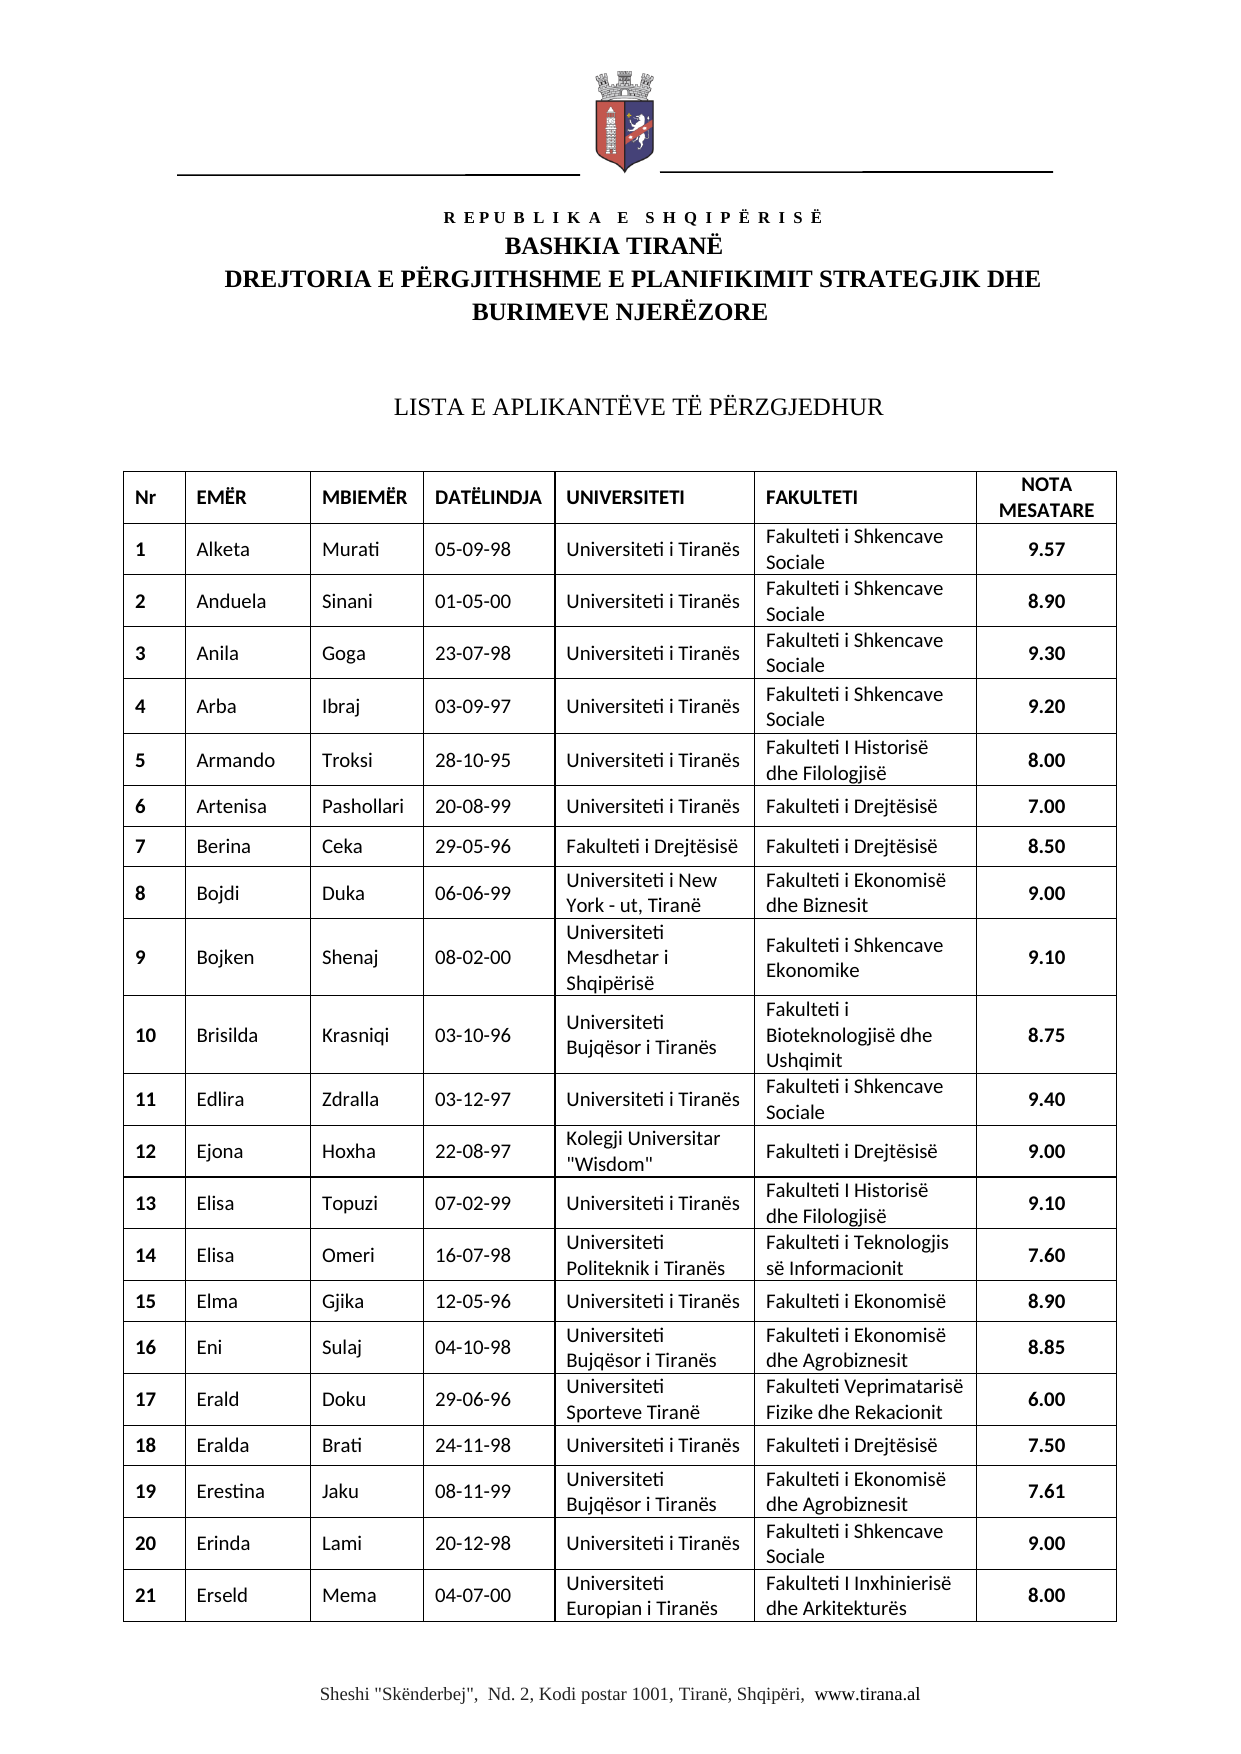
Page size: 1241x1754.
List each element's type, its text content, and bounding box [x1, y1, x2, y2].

table_cell Alketa [186, 524, 310, 574]
table_cell Fakulteti i Shkencave Sociale [755, 679, 976, 733]
table_cell Ibraj [311, 679, 423, 733]
table_cell Krasniqi [311, 996, 423, 1073]
table_cell Universiteti i Tiranës [556, 1281, 754, 1321]
table_cell 12-05-96 [424, 1281, 554, 1321]
table_cell Sulaj [311, 1322, 423, 1373]
table_cell Fakulteti i Shkencave Sociale [755, 1518, 976, 1569]
table_cell Elisa [186, 1229, 310, 1280]
table_cell Doku [311, 1374, 423, 1424]
table_cell Bojken [186, 919, 310, 995]
table_cell Goga [311, 627, 423, 678]
table_cell 12 [124, 1126, 185, 1176]
table_cell Elma [186, 1281, 310, 1321]
table_cell 04-10-98 [424, 1322, 554, 1373]
table_cell 24-11-98 [424, 1426, 554, 1465]
table_cell Fakulteti i Drejtësisë [755, 786, 976, 826]
table_cell 8.90 [977, 1281, 1116, 1321]
table_cell 21 [124, 1570, 185, 1621]
table_cell Mema [311, 1570, 423, 1621]
table_cell Fakulteti i Shkencave Ekonomike [755, 919, 976, 995]
table_cell 18 [124, 1426, 185, 1465]
table_cell 05-09-98 [424, 524, 554, 574]
table_cell Brati [311, 1426, 423, 1465]
table_cell 29-05-96 [424, 827, 554, 866]
table_header EMËR [186, 472, 310, 522]
table_cell Sinani [311, 575, 423, 626]
table_cell 8.85 [977, 1322, 1116, 1373]
table_cell 7 [124, 827, 185, 866]
table_cell Berina [186, 827, 310, 866]
table_cell 7.61 [977, 1466, 1116, 1517]
table_cell Fakulteti i Shkencave Sociale [755, 524, 976, 574]
table_cell 9.00 [977, 1518, 1116, 1569]
table_cell Bojdi [186, 867, 310, 918]
table_header DATËLINDJA [424, 472, 554, 522]
table_cell Elisa [186, 1178, 310, 1228]
table_cell 14 [124, 1229, 185, 1280]
table_cell Fakulteti i Ekonomisë dhe Agrobiznesit [755, 1322, 976, 1373]
table_header MBIEMËR [311, 472, 423, 522]
table_cell Universiteti Bujqësor i Tiranës [556, 996, 754, 1073]
table_cell Universiteti i Tiranës [556, 1178, 754, 1228]
table_cell Hoxha [311, 1126, 423, 1176]
table_cell Universiteti Bujqësor i Tiranës [556, 1322, 754, 1373]
table_cell 8.50 [977, 827, 1116, 866]
table_cell Jaku [311, 1466, 423, 1517]
table_cell 03-12-97 [424, 1074, 554, 1124]
table_cell 15 [124, 1281, 185, 1321]
table_cell 9.20 [977, 679, 1116, 733]
table_cell 06-06-99 [424, 867, 554, 918]
table_cell Zdralla [311, 1074, 423, 1124]
table_cell Universiteti i Tiranës [556, 679, 754, 733]
table_cell Gjika [311, 1281, 423, 1321]
table_cell 03-09-97 [424, 679, 554, 733]
table_cell Anila [186, 627, 310, 678]
table_cell Fakulteti i Bioteknologjisë dhe Ushqimit [755, 996, 976, 1073]
table_cell Fakulteti I Inxhinierisë dhe Arkitekturës [755, 1570, 976, 1621]
table_cell Ejona [186, 1126, 310, 1176]
table_cell 7.60 [977, 1229, 1116, 1280]
table_cell 16-07-98 [424, 1229, 554, 1280]
table_cell Fakulteti i Ekonomisë [755, 1281, 976, 1321]
table_cell 07-02-99 [424, 1178, 554, 1228]
table_cell 17 [124, 1374, 185, 1424]
table_header NOTA MESATARE [977, 472, 1116, 522]
table_cell 7.00 [977, 786, 1116, 826]
table_cell 28-10-95 [424, 734, 554, 785]
table_cell 3 [124, 627, 185, 678]
table_cell Erestina [186, 1466, 310, 1517]
table_cell Kolegji Universitar "Wisdom" [556, 1126, 754, 1176]
table_cell Universiteti Politeknik i Tiranës [556, 1229, 754, 1280]
table_header UNIVERSITETI [556, 472, 754, 522]
table_cell 13 [124, 1178, 185, 1228]
table_cell 8.00 [977, 734, 1116, 785]
table_cell Erseld [186, 1570, 310, 1621]
table_cell Universiteti i Tiranës [556, 575, 754, 626]
text R E P U B L I K A E S H Q I P Ë R I S Ë [177, 208, 1063, 227]
table_cell 8.00 [977, 1570, 1116, 1621]
table_cell 6 [124, 786, 185, 826]
table_cell 9.10 [977, 919, 1116, 995]
table_cell Arba [186, 679, 310, 733]
table_cell 19 [124, 1466, 185, 1517]
table_cell Universiteti i New York - ut, Tiranë [556, 867, 754, 918]
table_cell 9.57 [977, 524, 1116, 574]
table_cell 7.50 [977, 1426, 1116, 1465]
table_cell Edlira [186, 1074, 310, 1124]
table_cell 4 [124, 679, 185, 733]
table_cell 11 [124, 1074, 185, 1124]
table_header FAKULTETI [755, 472, 976, 522]
table_cell 2 [124, 575, 185, 626]
table_cell 20-12-98 [424, 1518, 554, 1569]
table_cell Fakulteti i Ekonomisë dhe Biznesit [755, 867, 976, 918]
table_cell Fakulteti i Shkencave Sociale [755, 575, 976, 626]
table_cell Universiteti i Tiranës [556, 734, 754, 785]
table_cell Topuzi [311, 1178, 423, 1228]
table_cell 1 [124, 524, 185, 574]
table_cell 01-05-00 [424, 575, 554, 626]
table_cell Duka [311, 867, 423, 918]
table_cell Universiteti i Tiranës [556, 627, 754, 678]
table_cell Fakulteti i Ekonomisë dhe Agrobiznesit [755, 1466, 976, 1517]
table_cell Universiteti i Tiranës [556, 524, 754, 574]
table_cell Fakulteti i Teknologjis së Informacionit [755, 1229, 976, 1280]
table_cell Universiteti Europian i Tiranës [556, 1570, 754, 1621]
table_cell 29-06-96 [424, 1374, 554, 1424]
table_cell Universiteti Sporteve Tiranë [556, 1374, 754, 1424]
table_cell 8 [124, 867, 185, 918]
table_cell 23-07-98 [424, 627, 554, 678]
table_cell Ceka [311, 827, 423, 866]
table_cell Universiteti i Tiranës [556, 1426, 754, 1465]
table_cell 08-02-00 [424, 919, 554, 995]
table_cell Armando [186, 734, 310, 785]
table_cell 9.10 [977, 1178, 1116, 1228]
table_cell Brisilda [186, 996, 310, 1073]
table_cell 9.40 [977, 1074, 1116, 1124]
table_cell Fakulteti i Drejtësisë [556, 827, 754, 866]
table_cell Artenisa [186, 786, 310, 826]
table_header Nr [124, 472, 185, 522]
table_cell Erinda [186, 1518, 310, 1569]
table_cell Fakulteti i Drejtësisë [755, 1426, 976, 1465]
table_cell Universiteti i Tiranës [556, 1518, 754, 1569]
table_cell Fakulteti i Shkencave Sociale [755, 1074, 976, 1124]
picture [517, 43, 739, 181]
table_cell Universiteti i Tiranës [556, 1074, 754, 1124]
table_cell Universiteti i Tiranës [556, 786, 754, 826]
list LISTA E APLIKANTËVE TË PËRZGJEDHUR [215, 392, 1063, 421]
table_cell Fakulteti Veprimatarisë Fizike dhe Rekacionit [755, 1374, 976, 1424]
table_cell Anduela [186, 575, 310, 626]
table_cell 22-08-97 [424, 1126, 554, 1176]
table_cell 9.00 [977, 867, 1116, 918]
table_cell 6.00 [977, 1374, 1116, 1424]
text BASHKIA TIRANË DREJTORIA E PËRGJITHSHME E PLANIFIKIMIT STRATEGJIK DHE BURIMEVE NJERËZORE [177, 231, 1063, 326]
table_cell Universiteti Mesdhetar i Shqipërisë [556, 919, 754, 995]
table_cell Fakulteti i Shkencave Sociale [755, 627, 976, 678]
table_cell 08-11-99 [424, 1466, 554, 1517]
table_cell Fakulteti I Historisë dhe Filologjisë [755, 734, 976, 785]
table_cell 16 [124, 1322, 185, 1373]
table_cell 9.00 [977, 1126, 1116, 1176]
table_cell Erald [186, 1374, 310, 1424]
table_cell 20-08-99 [424, 786, 554, 826]
table_cell Troksi [311, 734, 423, 785]
table_cell 8.90 [977, 575, 1116, 626]
table_cell 5 [124, 734, 185, 785]
table_cell Eralda [186, 1426, 310, 1465]
table_cell Fakulteti i Drejtësisë [755, 1126, 976, 1176]
table_cell 03-10-96 [424, 996, 554, 1073]
table_cell 04-07-00 [424, 1570, 554, 1621]
table_cell Pashollari [311, 786, 423, 826]
table_cell 8.75 [977, 996, 1116, 1073]
table_cell Shenaj [311, 919, 423, 995]
table_cell Universiteti Bujqësor i Tiranës [556, 1466, 754, 1517]
table_cell 9 [124, 919, 185, 995]
table_cell Omeri [311, 1229, 423, 1280]
table_cell Fakulteti i Drejtësisë [755, 827, 976, 866]
table_cell Murati [311, 524, 423, 574]
table_cell 20 [124, 1518, 185, 1569]
table_cell Lami [311, 1518, 423, 1569]
table_cell 10 [124, 996, 185, 1073]
table_cell Fakulteti I Historisë dhe Filologjisë [755, 1178, 976, 1228]
table_cell 9.30 [977, 627, 1116, 678]
table_cell Eni [186, 1322, 310, 1373]
